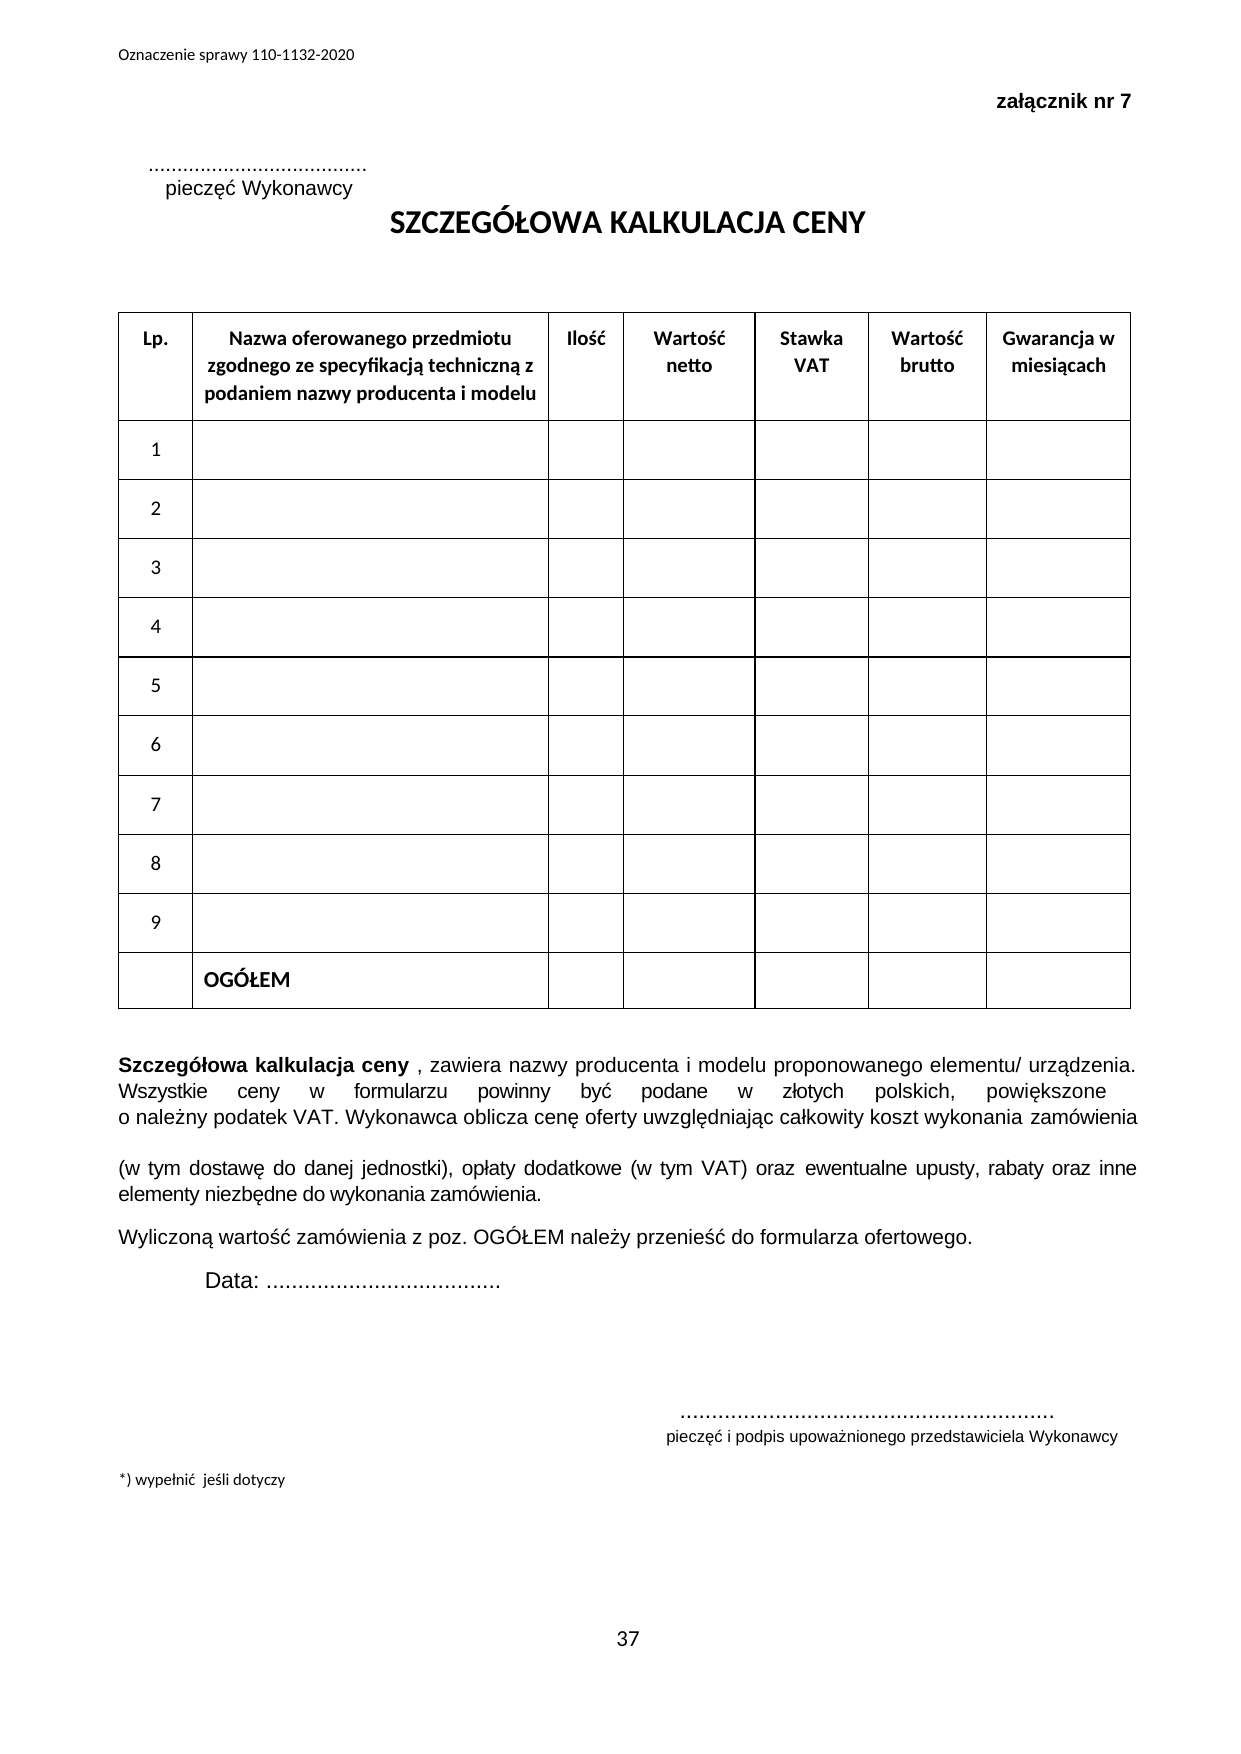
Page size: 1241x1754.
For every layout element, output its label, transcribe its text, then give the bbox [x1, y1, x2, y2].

table_cell 2 [119, 480, 192, 538]
table_cell [549, 598, 623, 656]
table_cell [624, 776, 754, 833]
table_cell [624, 539, 754, 597]
table_cell [119, 953, 192, 1008]
table_cell [549, 894, 623, 952]
table_cell [756, 598, 868, 656]
text pieczęć Wykonawcy [148, 177, 1117, 200]
table_cell [193, 716, 548, 774]
table_header Wartość brutto [869, 313, 986, 420]
text *) wypełnić jeśli dotyczy [118, 1469, 1137, 1489]
text Szczegółowa kalkulacja ceny , zawiera nazwy producenta i modelu proponowanego elementu/ urządzenia. Wszystkie ceny w formularzu powinny być podane w złotych polskich, powiększone o należny podatek VAT. Wykonawca oblicza cenę oferty uwzględniając całkowity koszt wykonania zamówienia (w tym dostawę do danej jednostki), opłaty dodatkowe (w tym VAT) oraz ewentualne upusty, rabaty oraz inne elementy niezbędne do wykonania zamówienia. [118, 1053, 1137, 1206]
table_cell 7 [119, 776, 192, 833]
table_cell [624, 598, 754, 656]
table_header Wartość netto [624, 313, 754, 420]
table_cell [869, 480, 986, 538]
table_cell [987, 776, 1130, 833]
text Data: ..................................... [204, 1267, 1132, 1293]
table_cell [193, 480, 548, 538]
table_cell [756, 539, 868, 597]
table_cell [869, 953, 986, 1008]
table_cell [987, 894, 1130, 952]
table_cell [756, 716, 868, 774]
text ........................................................... [679, 1397, 1132, 1423]
table_cell 4 [119, 598, 192, 656]
table_cell OGÓŁEM [193, 953, 548, 1008]
text ...................................... [148, 153, 1117, 176]
table_cell [193, 539, 548, 597]
table_header Gwarancja w miesiącach [987, 313, 1130, 420]
table_cell [549, 776, 623, 833]
table_cell [987, 716, 1130, 774]
table_cell [987, 835, 1130, 893]
table_cell 1 [119, 421, 192, 479]
table_cell [624, 421, 754, 479]
table_cell [756, 953, 868, 1008]
table_cell [869, 421, 986, 479]
table_cell [756, 658, 868, 715]
table_cell [869, 539, 986, 597]
table_cell [987, 480, 1130, 538]
table_cell [549, 835, 623, 893]
table_cell [869, 776, 986, 833]
table_header Lp. [119, 313, 192, 420]
table_cell [549, 539, 623, 597]
table_cell [624, 716, 754, 774]
text Wyliczoną wartość zamówienia z poz. OGÓŁEM należy przenieść do formularza ofertowego. [118, 1224, 1137, 1248]
table_cell [624, 894, 754, 952]
table_header Nazwa oferowanego przedmiotu zgodnego ze specyfikacją techniczną z podaniem nazwy producenta i modelu [193, 313, 548, 420]
text załącznik nr 7 [118, 89, 1131, 113]
table_cell [869, 835, 986, 893]
table_header Ilość [549, 313, 623, 420]
table_cell [624, 835, 754, 893]
table_cell [193, 776, 548, 833]
table_cell [987, 953, 1130, 1008]
table_cell [869, 598, 986, 656]
table_cell [756, 480, 868, 538]
table_cell 9 [119, 894, 192, 952]
table_cell 6 [119, 716, 192, 774]
table_cell [549, 480, 623, 538]
table_cell [987, 539, 1130, 597]
table_cell [193, 598, 548, 656]
table_cell [756, 894, 868, 952]
table_cell [869, 658, 986, 715]
table_cell 8 [119, 835, 192, 893]
table_cell [624, 658, 754, 715]
table_cell [987, 658, 1130, 715]
table_cell [549, 953, 623, 1008]
table_cell [193, 894, 548, 952]
table_cell [869, 894, 986, 952]
text pieczęć i podpis upoważnionego przedstawiciela Wykonawcy [145, 1427, 1118, 1446]
table_cell [987, 598, 1130, 656]
table_cell [193, 421, 548, 479]
table_cell 3 [119, 539, 192, 597]
table_cell [549, 658, 623, 715]
table_cell [624, 480, 754, 538]
table_cell [756, 421, 868, 479]
table_header Stawka VAT [756, 313, 868, 420]
table_cell 5 [119, 658, 192, 715]
table_cell [987, 421, 1130, 479]
table_cell [756, 835, 868, 893]
table_cell [869, 716, 986, 774]
table_cell [549, 716, 623, 774]
table_cell [756, 776, 868, 833]
table_cell [193, 658, 548, 715]
table_cell [624, 953, 754, 1008]
table_cell [193, 835, 548, 893]
text SZCZEGÓŁOWA KALKULACJA CENY [118, 201, 1137, 242]
table_cell [549, 421, 623, 479]
